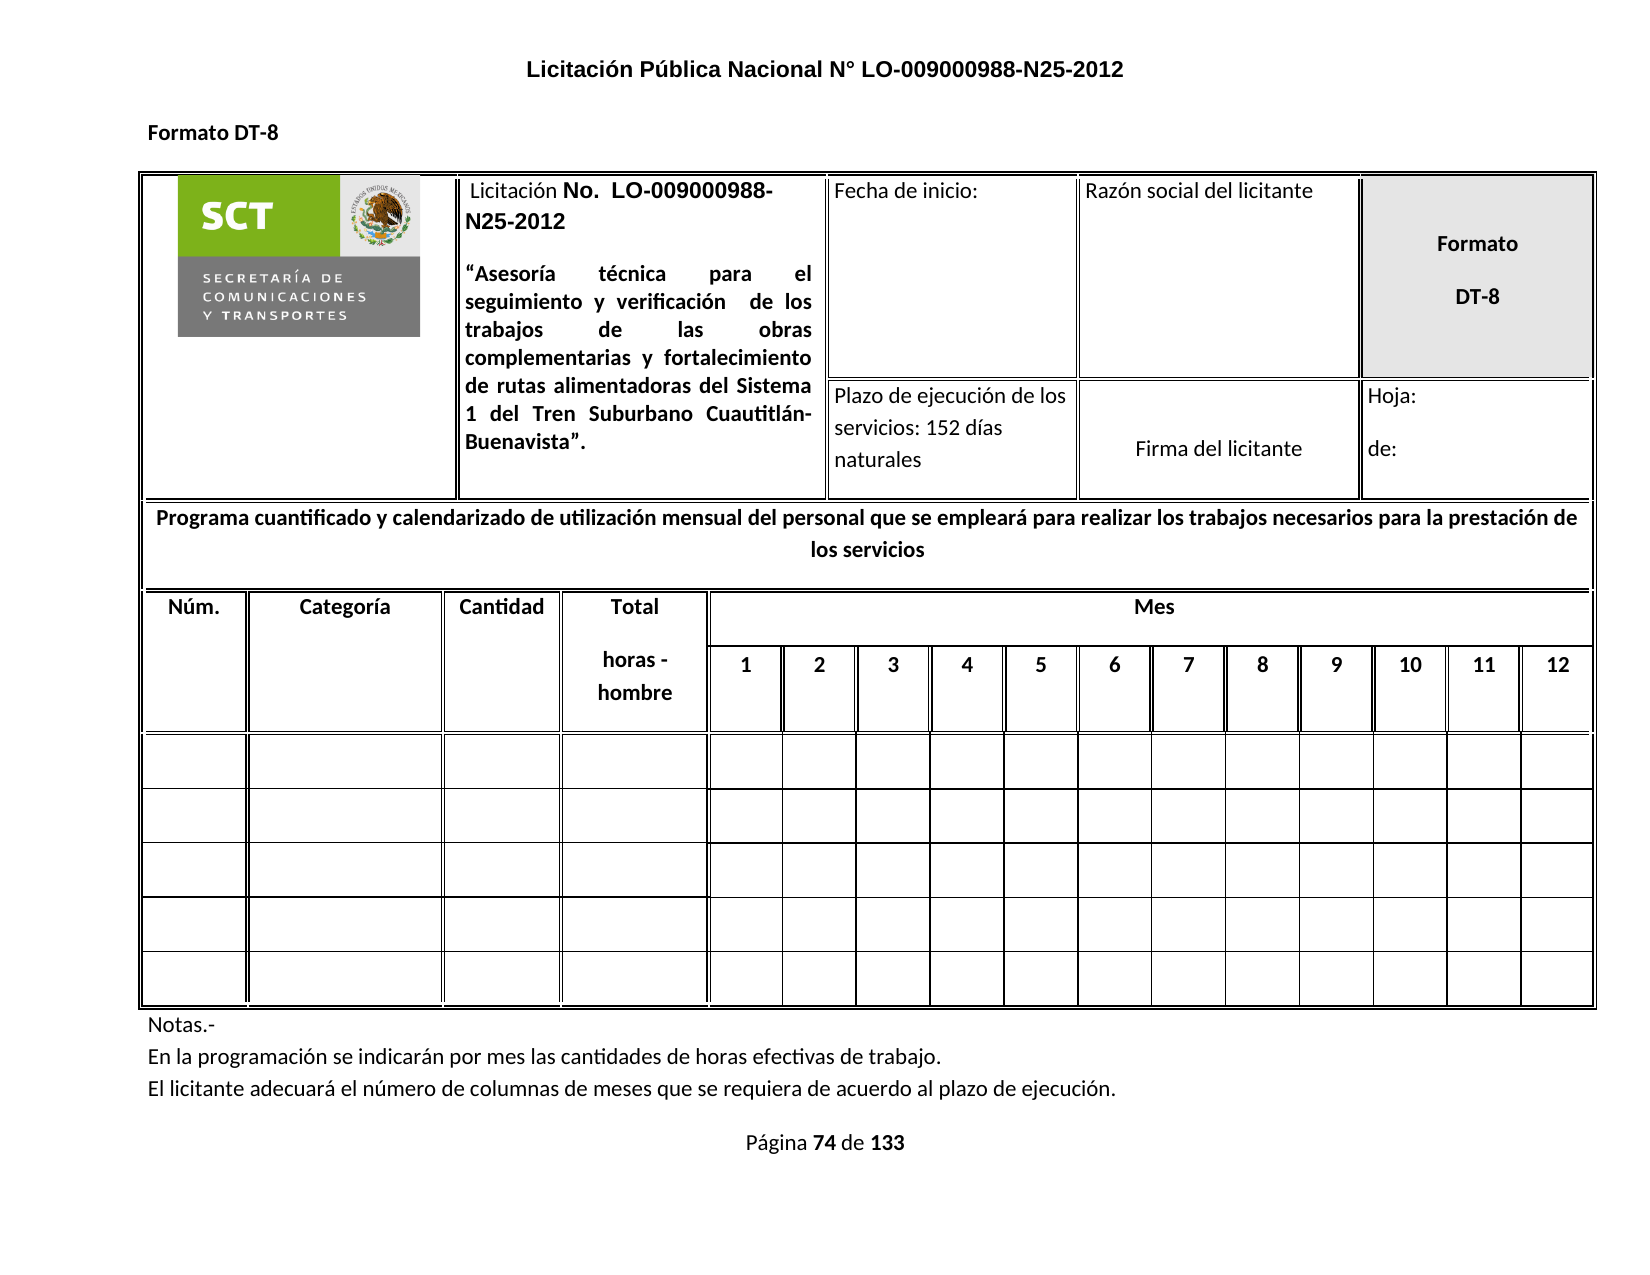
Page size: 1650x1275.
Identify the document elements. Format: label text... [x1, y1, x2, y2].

table_cell [445, 789, 559, 842]
table_cell [931, 735, 1003, 788]
table_cell 10 [1376, 647, 1445, 731]
table_cell [1152, 898, 1225, 951]
table_cell [1079, 844, 1151, 896]
table_cell [783, 952, 855, 1005]
table_cell [250, 789, 441, 842]
table_cell [563, 735, 706, 788]
table_cell [1522, 952, 1592, 1005]
table_cell [1226, 952, 1299, 1005]
table_cell [1448, 844, 1520, 896]
table_cell [931, 790, 1003, 842]
table_header Formato DT-8 [1360, 173, 1595, 377]
table_cell [1448, 898, 1520, 951]
table_cell [857, 952, 929, 1005]
table_cell [1079, 735, 1151, 788]
table_cell 11 [1449, 647, 1518, 731]
table_cell 6 [1080, 647, 1149, 731]
table_cell [1005, 952, 1077, 1005]
table_cell 1 [711, 647, 780, 731]
table_cell Cantidad [445, 593, 559, 731]
table_cell [1522, 898, 1592, 951]
table_cell [1226, 790, 1299, 842]
table_cell [143, 898, 245, 951]
table_cell [1005, 844, 1077, 896]
table_header Licitación No. LO-009000988-N25-2012 “Asesoría técnica para el seguimiento y verificación de los trabajos de las obras complementarias y fortalecimiento de rutas alimentadoras del Sistema 1 del Tren Suburbano Cuautitlán-Buenavista”. [458, 173, 827, 498]
table_cell [931, 952, 1003, 1005]
table_cell Plazo de ejecución de los servicios: 152 días naturales [829, 381, 1076, 498]
table_cell [1522, 731, 1595, 788]
table_cell 5 [1007, 647, 1076, 731]
table_cell [1374, 844, 1446, 896]
table_cell [1374, 952, 1446, 1005]
table_cell [561, 952, 709, 1005]
table_cell [783, 898, 855, 951]
table_cell 2 [785, 647, 854, 731]
table_cell Núm. [140, 588, 248, 731]
table_cell 8 [1228, 647, 1297, 731]
table_cell [250, 843, 441, 896]
table_cell [143, 843, 245, 896]
table_cell [783, 844, 855, 896]
picture [177, 175, 421, 337]
table_header Fecha de inicio: [827, 173, 1078, 377]
table_cell [857, 898, 929, 951]
table_cell 4 [933, 647, 1002, 731]
table_cell [931, 898, 1003, 951]
table_cell [140, 731, 248, 788]
table_cell [1374, 790, 1446, 842]
table_cell [711, 790, 782, 842]
table_cell [1079, 790, 1151, 842]
table_cell 12 [1523, 647, 1592, 731]
table_cell [857, 790, 929, 842]
table_cell [1300, 844, 1373, 896]
table_cell [1300, 790, 1373, 842]
table_cell [1374, 735, 1446, 788]
table_cell [857, 844, 929, 896]
table_cell [445, 735, 559, 788]
table_cell [1448, 790, 1520, 842]
table_cell [1152, 952, 1225, 1005]
text En la programación se indicarán por mes las cantidades de horas efectivas de trabajo. [148, 1042, 1502, 1070]
table_cell Hoja: de: [1360, 377, 1595, 498]
table_cell [711, 735, 782, 788]
table_cell [248, 952, 443, 1005]
table_cell [1152, 790, 1225, 842]
text Notas.- [148, 1010, 1502, 1038]
text El licitante adecuará el número de columnas de meses que se requiera de acuerdo al plazo de ejecución. [148, 1074, 1502, 1102]
table_cell [563, 843, 706, 896]
table_cell [857, 735, 929, 788]
table_cell [1300, 952, 1373, 1005]
table_cell [783, 790, 855, 842]
table_cell [1152, 735, 1225, 788]
table_cell [1374, 898, 1446, 951]
table_cell [1226, 735, 1299, 788]
table_header [143, 176, 457, 498]
table_cell [443, 952, 561, 1005]
table_cell [1005, 898, 1077, 951]
table_cell Mes [709, 588, 1595, 645]
table_cell [1152, 844, 1225, 896]
table_cell [1226, 844, 1299, 896]
table_cell [931, 844, 1003, 896]
table_cell [1448, 952, 1520, 1005]
table_cell [711, 898, 782, 951]
table_cell [143, 952, 248, 1005]
table_cell 7 [1154, 647, 1223, 731]
table_cell [1005, 735, 1077, 788]
table_cell Total horas - hombre [563, 593, 706, 731]
table_header Razón social del licitante [1078, 175, 1360, 377]
table_cell [143, 789, 245, 842]
table_cell Firma del licitante [1080, 381, 1358, 498]
text Formato DT-8 [148, 118, 1502, 146]
table_cell [250, 735, 441, 788]
table_cell [1079, 898, 1151, 951]
table_cell [1300, 735, 1373, 788]
table_cell [711, 844, 782, 896]
table_cell [445, 843, 559, 896]
table_cell [563, 898, 706, 951]
table_cell [250, 898, 441, 951]
table_cell [1005, 790, 1077, 842]
table_cell [1226, 898, 1299, 951]
table_cell [1079, 952, 1151, 1005]
table_cell [1522, 790, 1592, 842]
table_cell Categoría [250, 593, 441, 731]
table_cell [1448, 735, 1520, 788]
table_cell 3 [859, 647, 928, 731]
table_cell [445, 898, 559, 951]
table_cell [1522, 844, 1592, 896]
table_cell [783, 735, 855, 788]
table_cell [709, 952, 782, 1005]
table_cell 9 [1302, 647, 1371, 731]
table_cell [1300, 898, 1373, 951]
table_cell Programa cuantificado y calendarizado de utilización mensual del personal que se empleará para realizar los trabajos necesarios para la prestación de los servicios [140, 498, 1595, 588]
table_cell [563, 789, 706, 842]
